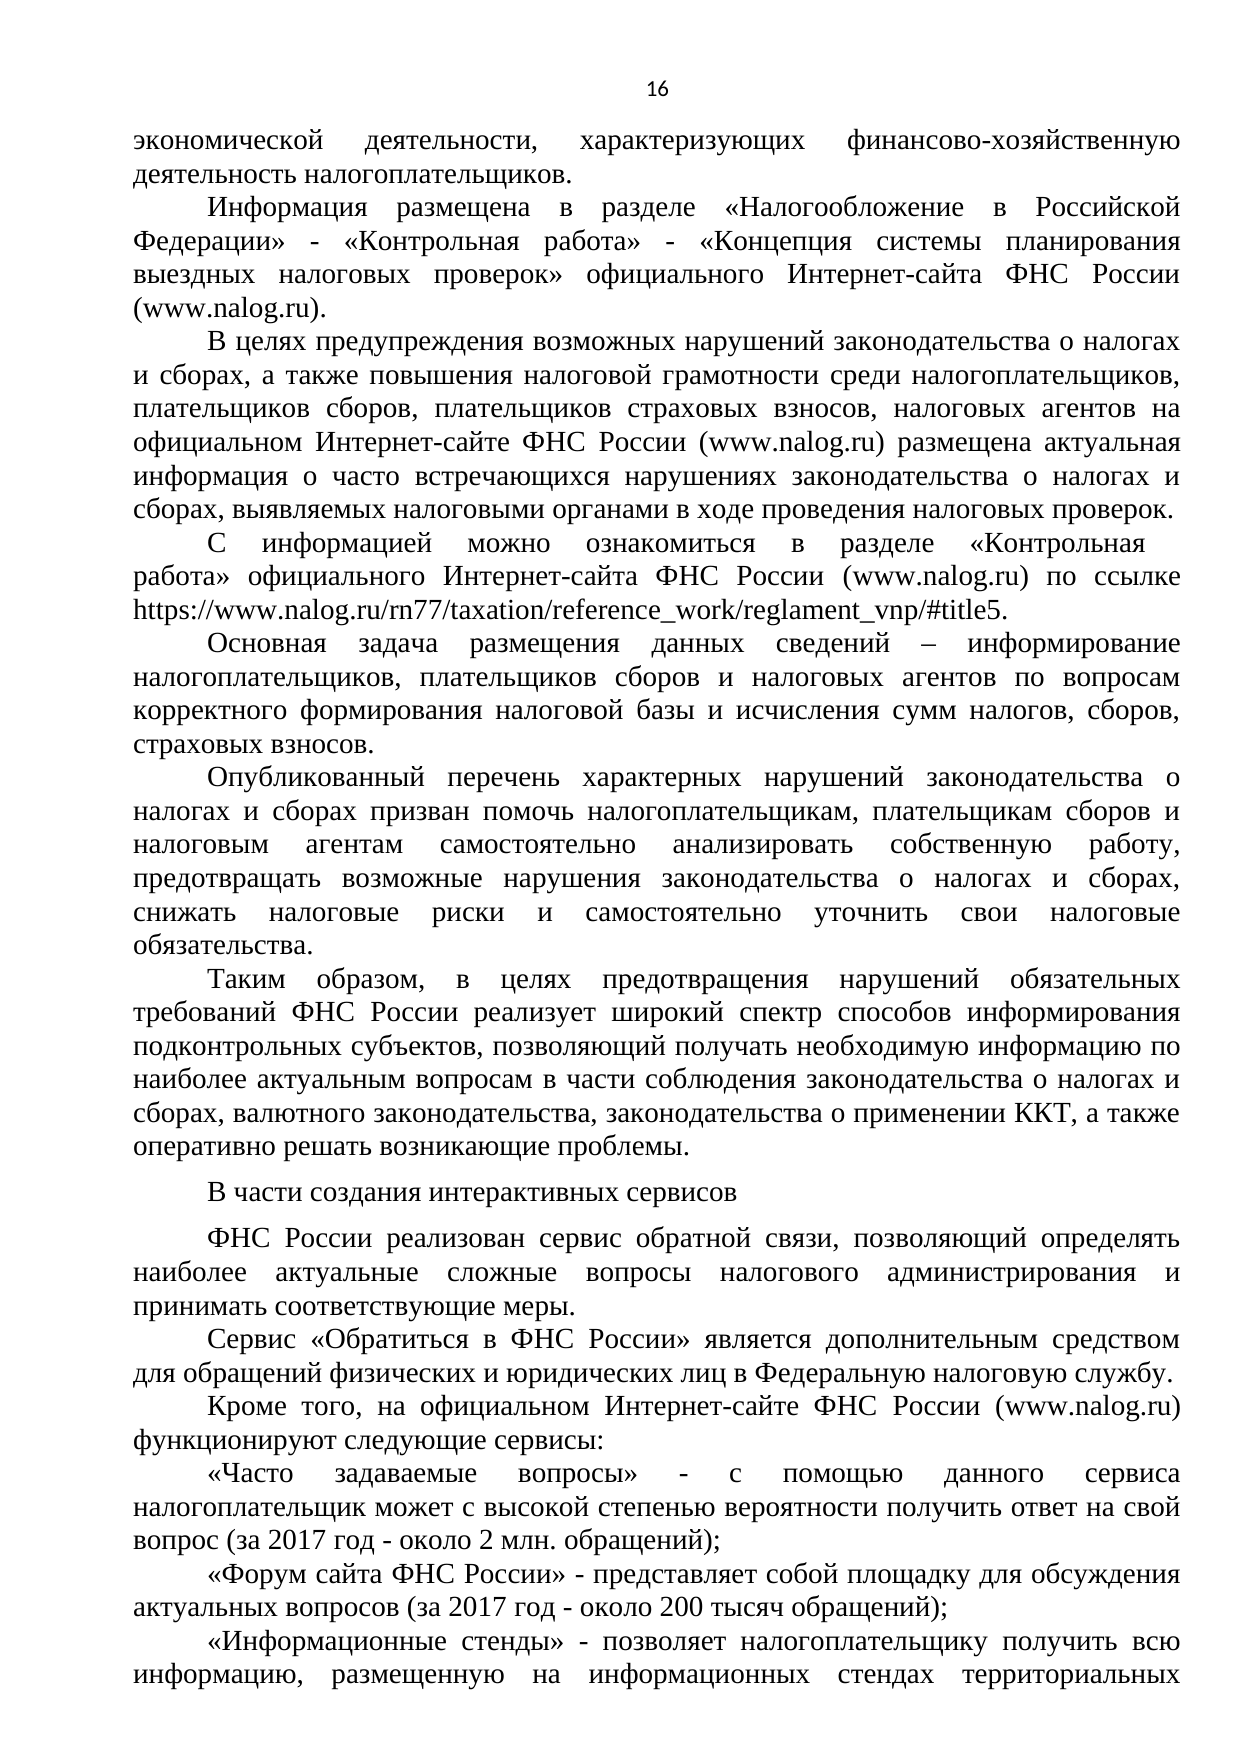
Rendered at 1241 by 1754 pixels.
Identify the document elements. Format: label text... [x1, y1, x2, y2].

text Таким образом, в целях предотвращения нарушений обязательных требований ФНС России реализует широкий спектр способов информирования подконтрольных субъектов, позволяющий получать необходимую информацию по наиболее актуальным вопросам в части соблюдения законодательства о налогах и сборах, валютного законодательства, законодательства о применении ККТ, а также оперативно решать возникающие проблемы. [133, 961, 1181, 1162]
text В части создания интерактивных сервисов [133, 1174, 1181, 1208]
text С информацией можно ознакомиться в разделе «Контрольная работа» официального Интернет-сайта ФНС России (www.nalog.ru) по ссылке https://www.nalog.ru/rn77/taxation/reference_work/reglament_vnp/#title5. [133, 525, 1181, 625]
text «Часто задаваемые вопросы» - с помощью данного сервиса налогоплательщик может с высокой степенью вероятности получить ответ на свой вопрос (за 2017 год - около 2 млн. обращений); [133, 1455, 1181, 1556]
text Информация размещена в разделе «Налогообложение в Российской Федерации» - «Контрольная работа» - «Концепция системы планирования выездных налоговых проверок» официального Интернет-сайта ФНС России (www.nalog.ru). [133, 189, 1181, 323]
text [133, 122, 1181, 189]
text Основная задача размещения данных сведений – информирование налогоплательщиков, плательщиков сборов и налоговых агентов по вопросам корректного формирования налоговой базы и исчисления сумм налогов, сборов, страховых взносов. [133, 625, 1181, 759]
text Опубликованный перечень характерных нарушений законодательства о налогах и сборах призван помочь налогоплательщикам, плательщикам сборов и налоговым агентам самостоятельно анализировать собственную работу, предотвращать возможные нарушения законодательства о налогах и сборах, снижать налоговые риски и самостоятельно уточнить свои налоговые обязательства. [133, 759, 1181, 961]
text «Форум сайта ФНС России» - представляет собой площадку для обсуждения актуальных вопросов (за 2017 год - около 200 тысяч обращений); [133, 1556, 1181, 1623]
text Сервис «Обратиться в ФНС России» является дополнительным средством для обращений физических и юридических лиц в Федеральную налоговую службу. [133, 1321, 1181, 1388]
text ФНС России реализован сервис обратной связи, позволяющий определять наиболее актуальные сложные вопросы налогового администрирования и принимать соответствующие меры. [133, 1221, 1181, 1321]
text В целях предупреждения возможных нарушений законодательства о налогах и сборах, а также повышения налоговой грамотности среди налогоплательщиков, плательщиков сборов, плательщиков страховых взносов, налоговых агентов на официальном Интернет-сайте ФНС России (www.nalog.ru) размещена актуальная информация о часто встречающихся нарушениях законодательства о налогах и сборах, выявляемых налоговыми органами в ходе проведения налоговых проверок. [133, 323, 1181, 525]
text Кроме того, на официальном Интернет-сайте ФНС России (www.nalog.ru) функционируют следующие сервисы: [133, 1388, 1181, 1455]
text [133, 1623, 1181, 1690]
